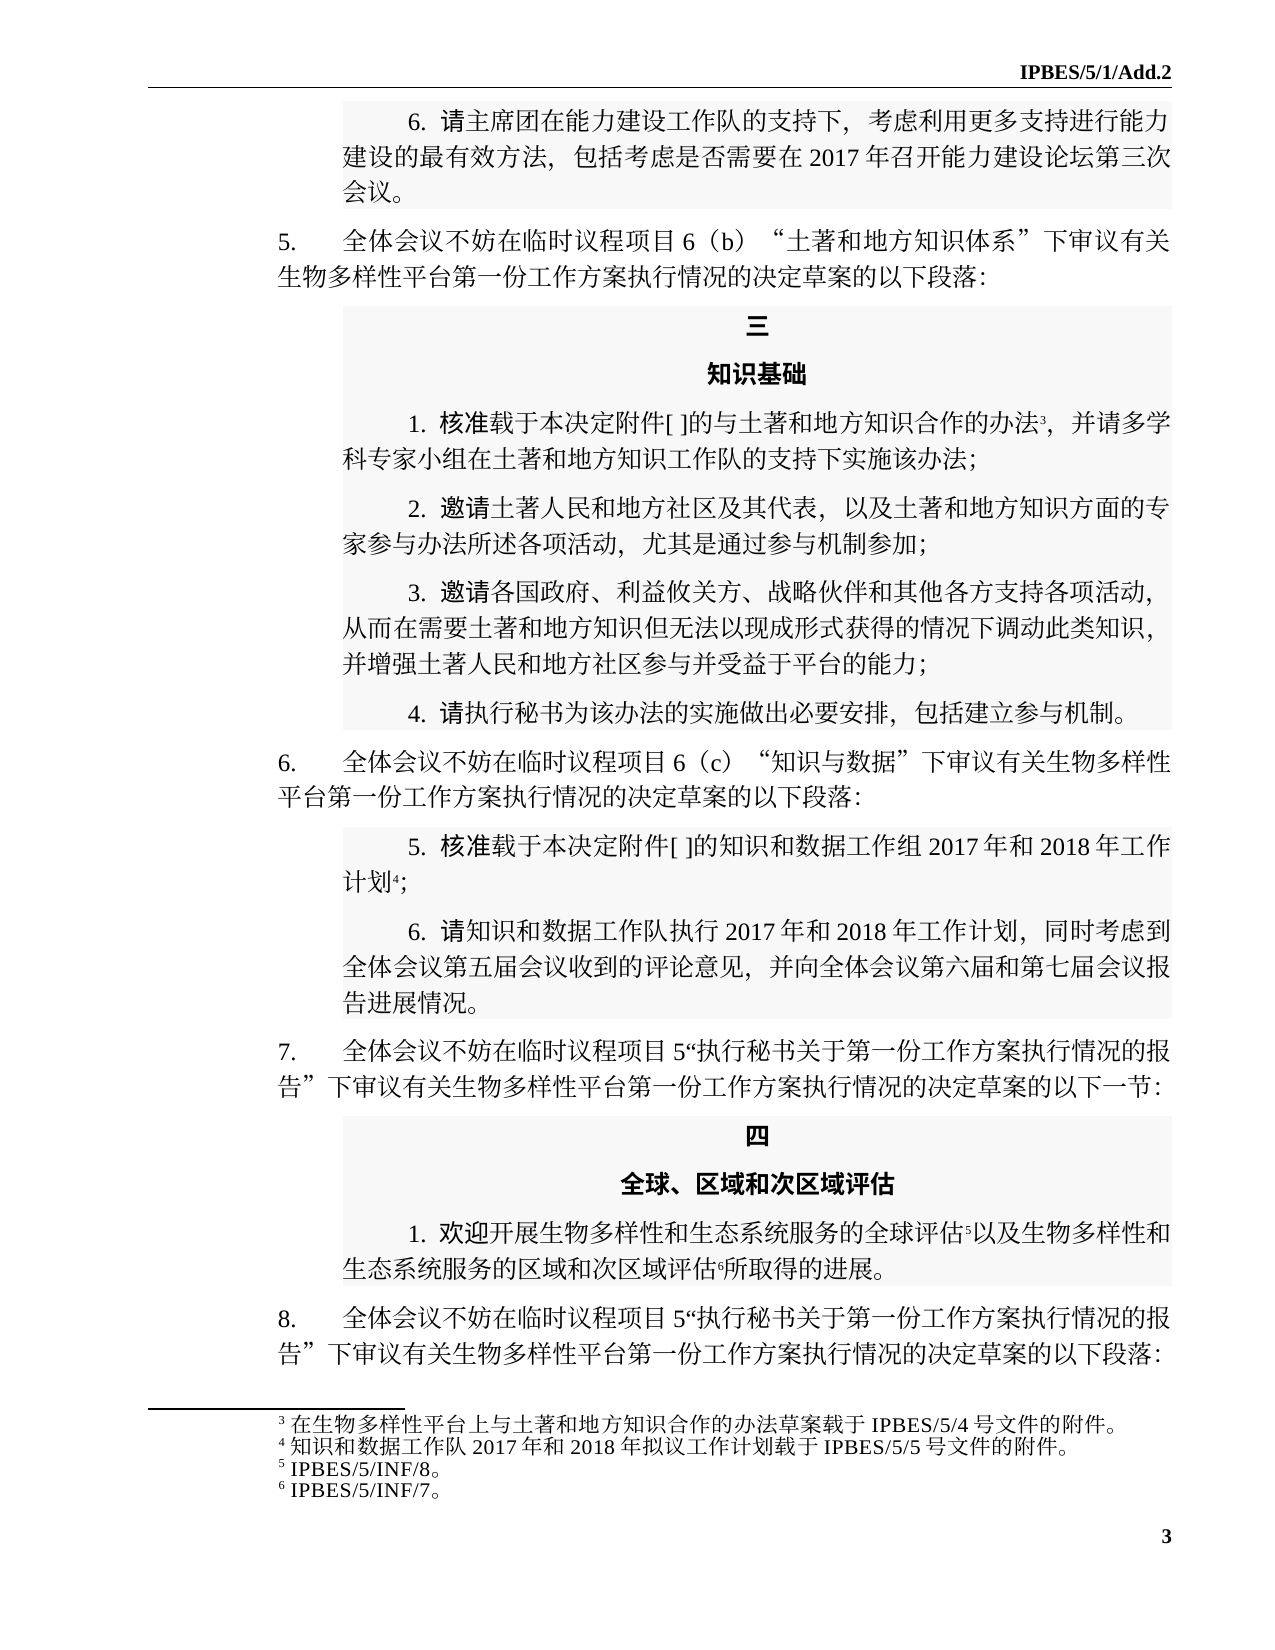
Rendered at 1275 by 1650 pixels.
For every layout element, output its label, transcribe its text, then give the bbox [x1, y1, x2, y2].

list 1. 欢迎开展生物多样性和生态系统服务的全球评估以及生物多样性和生态系统服务的区域和次区域评估所取得的进展。 [343, 1214, 1172, 1286]
list 全体会议不妨在临时议程项目5“执行秘书关于第一份工作方案执行情况的报告”下审议有关生物多样性平台第一份工作方案执行情况的决定草案的以下一节： [278, 1032, 1172, 1104]
list 知识基础 [343, 355, 1172, 391]
list 4. 请执行秘书为该办法的实施做出必要安排，包括建立参与机制。 [343, 693, 1172, 730]
list 全体会议不妨在临时议程项目6（c）“知识与数据”下审议有关生物多样性平台第一份工作方案执行情况的决定草案的以下段落： [278, 742, 1172, 814]
list 1. 核准载于本决定附件[ ]的与土著和地方知识合作的办法，并请多学科专家小组在土著和地方知识工作队的支持下实施该办法； [343, 403, 1172, 476]
list 全体会议不妨在临时议程项目6（b）“土著和地方知识体系”下审议有关生物多样性平台第一份工作方案执行情况的决定草案的以下段落： [278, 222, 1172, 293]
list 6. 请知识和数据工作队执行2017年和2018年工作计划，同时考虑到全体会议第五届会议收到的评论意见，并向全体会议第六届和第七届会议报告进展情况。 [343, 911, 1172, 1019]
list 三 [343, 306, 1172, 342]
list 2. 邀请土著人民和地方社区及其代表，以及土著和地方知识方面的专家参与办法所述各项活动，尤其是通过参与机制参加； [343, 488, 1172, 560]
list 全体会议不妨在临时议程项目5“执行秘书关于第一份工作方案执行情况的报告”下审议有关生物多样性平台第一份工作方案执行情况的决定草案的以下段落： [278, 1298, 1172, 1370]
list 3. 邀请各国政府、利益攸关方、战略伙伴和其他各方支持各项活动，从而在需要土著和地方知识但无法以现成形式获得的情况下调动此类知识，并增强土著人民和地方社区参与并受益于平台的能力； [343, 573, 1172, 681]
list 全球、区域和次区域评估 [343, 1165, 1172, 1201]
list 四 [343, 1116, 1172, 1152]
list 5. 核准载于本决定附件[ ]的知识和数据工作组2017年和2018年工作计划； [343, 827, 1172, 899]
list 6. 请主席团在能力建设工作队的支持下，考虑利用更多支持进行能力建设的最有效方法，包括考虑是否需要在2017年召开能力建设论坛第三次会议。 [343, 101, 1172, 209]
